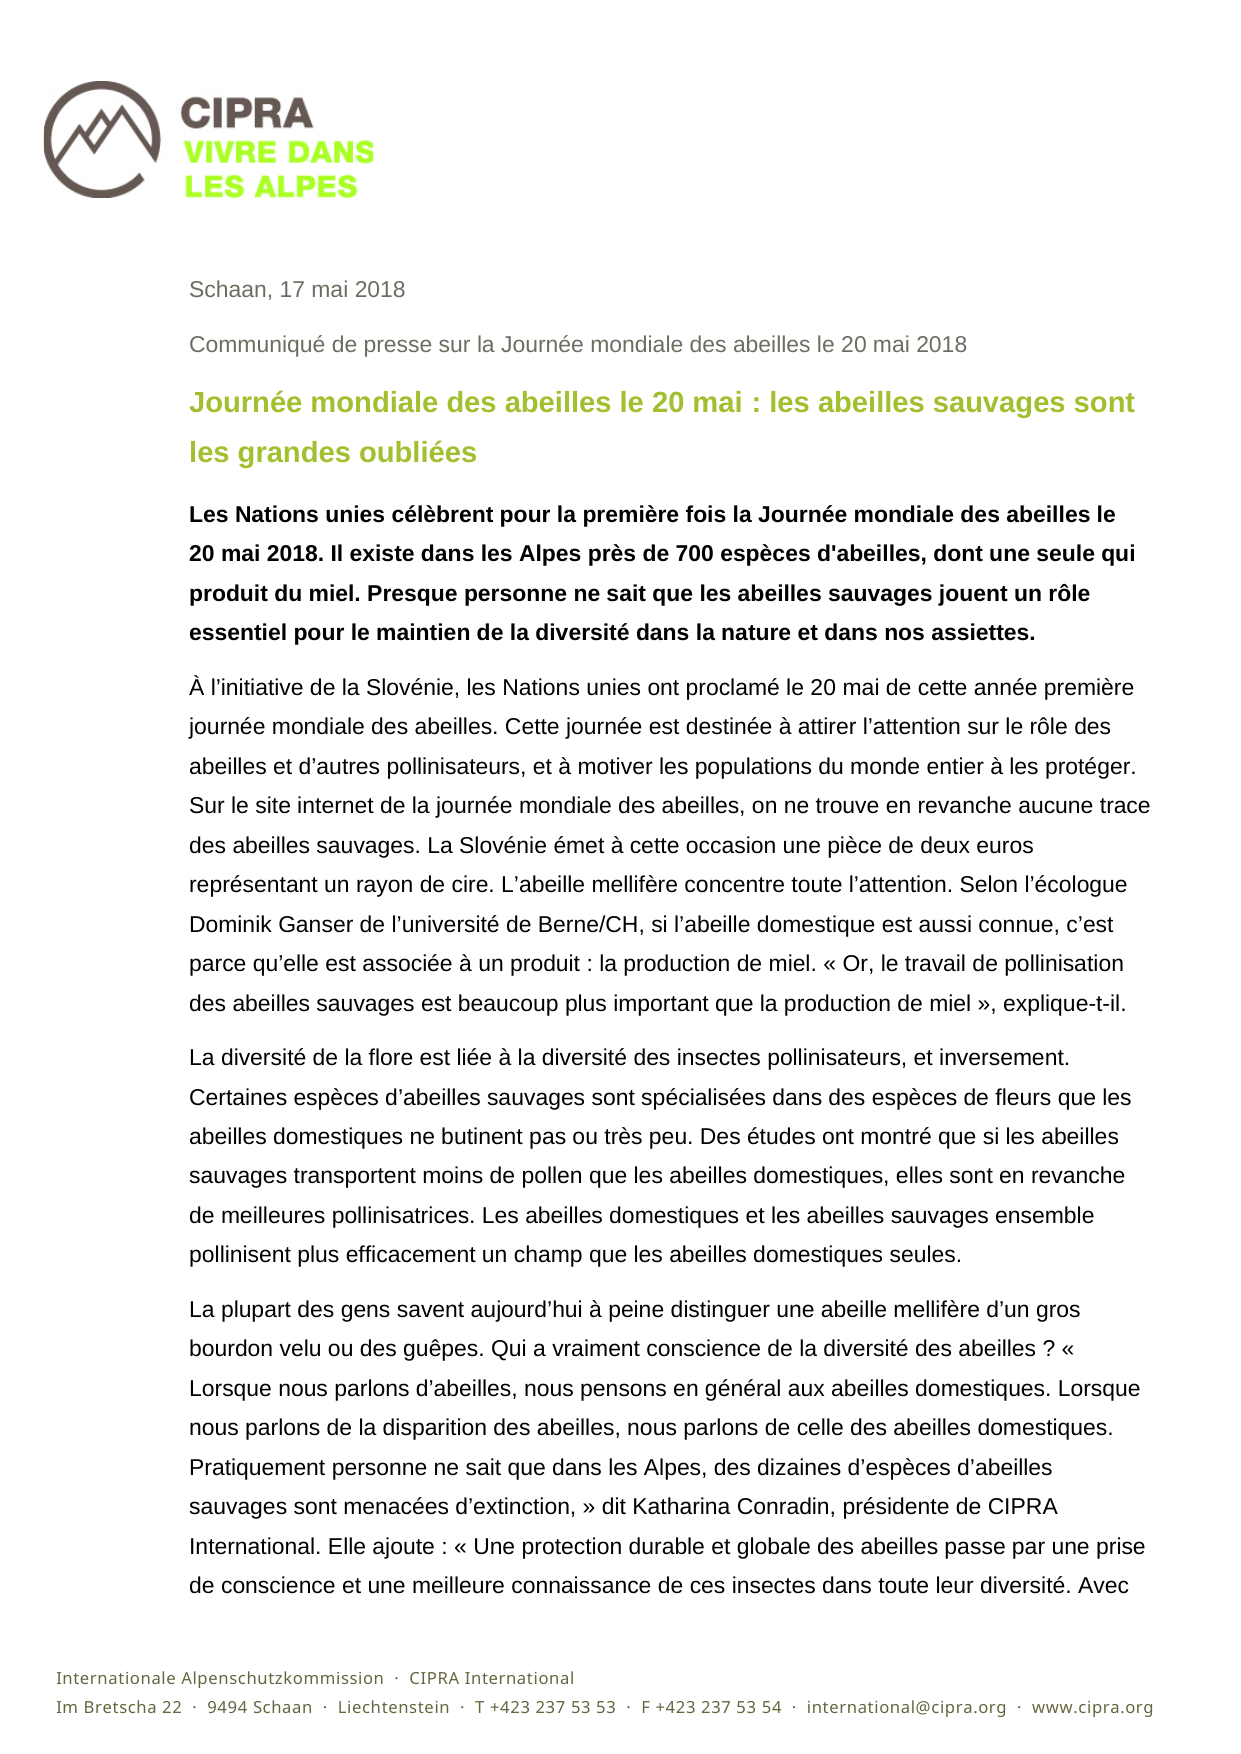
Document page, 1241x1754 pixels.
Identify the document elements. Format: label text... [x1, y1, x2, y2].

text Schaan, 17 mai 2018 [189, 276, 1152, 303]
text La diversité de la flore est liée à la diversité des insectes pollinisateurs, et inversement. Certaines espèces d’abeilles sauvages sont spécialisées dans des espèces de fleurs que les abeilles domestiques ne butinent pas ou très peu. Des études ont montré que si les abeilles sauvages transportent moins de pollen que les abeilles domestiques, elles sont en revanche de meilleures pollinisatrices. Les abeilles domestiques et les abeilles sauvages ensemble pollinisent plus efficacement un champ que les abeilles domestiques seules. [189, 1044, 1152, 1268]
text Communiqué de presse sur la Journée mondiale des abeilles le 20 mai 2018 [189, 331, 1152, 357]
text Les Nations unies célèbrent pour la première fois la Journée mondiale des abeilles le 20 mai 2018. Il existe dans les Alpes près de 700 espèces d'abeilles, dont une seule qui produit du miel. Presque personne ne sait que les abeilles sauvages jouent un rôle essentiel pour le maintien de la diversité dans la nature et dans nos assiettes. [189, 501, 1152, 646]
picture [43, 81, 374, 198]
text À l’initiative de la Slovénie, les Nations unies ont proclamé le 20 mai de cette année première journée mondiale des abeilles. Cette journée est destinée à attirer l’attention sur le rôle des abeilles et d’autres pollinisateurs, et à motiver les populations du monde entier à les protéger. Sur le site internet de la journée mondiale des abeilles, on ne trouve en revanche aucune trace des abeilles sauvages. La Slovénie émet à cette occasion une pièce de deux euros représentant un rayon de cire. L’abeille mellifère concentre toute l’attention. Selon l’écologue Dominik Ganser de l’université de Berne/CH, si l’abeille domestique est aussi connue, c’est parce qu’elle est associée à un produit : la production de miel. « Or, le travail de pollinisation des abeilles sauvages est beaucoup plus important que la production de miel », explique-t-il. [189, 674, 1152, 1016]
text Journée mondiale des abeilles le 20 mai : les abeilles sauvages sont les grandes oubliées [189, 385, 1152, 469]
